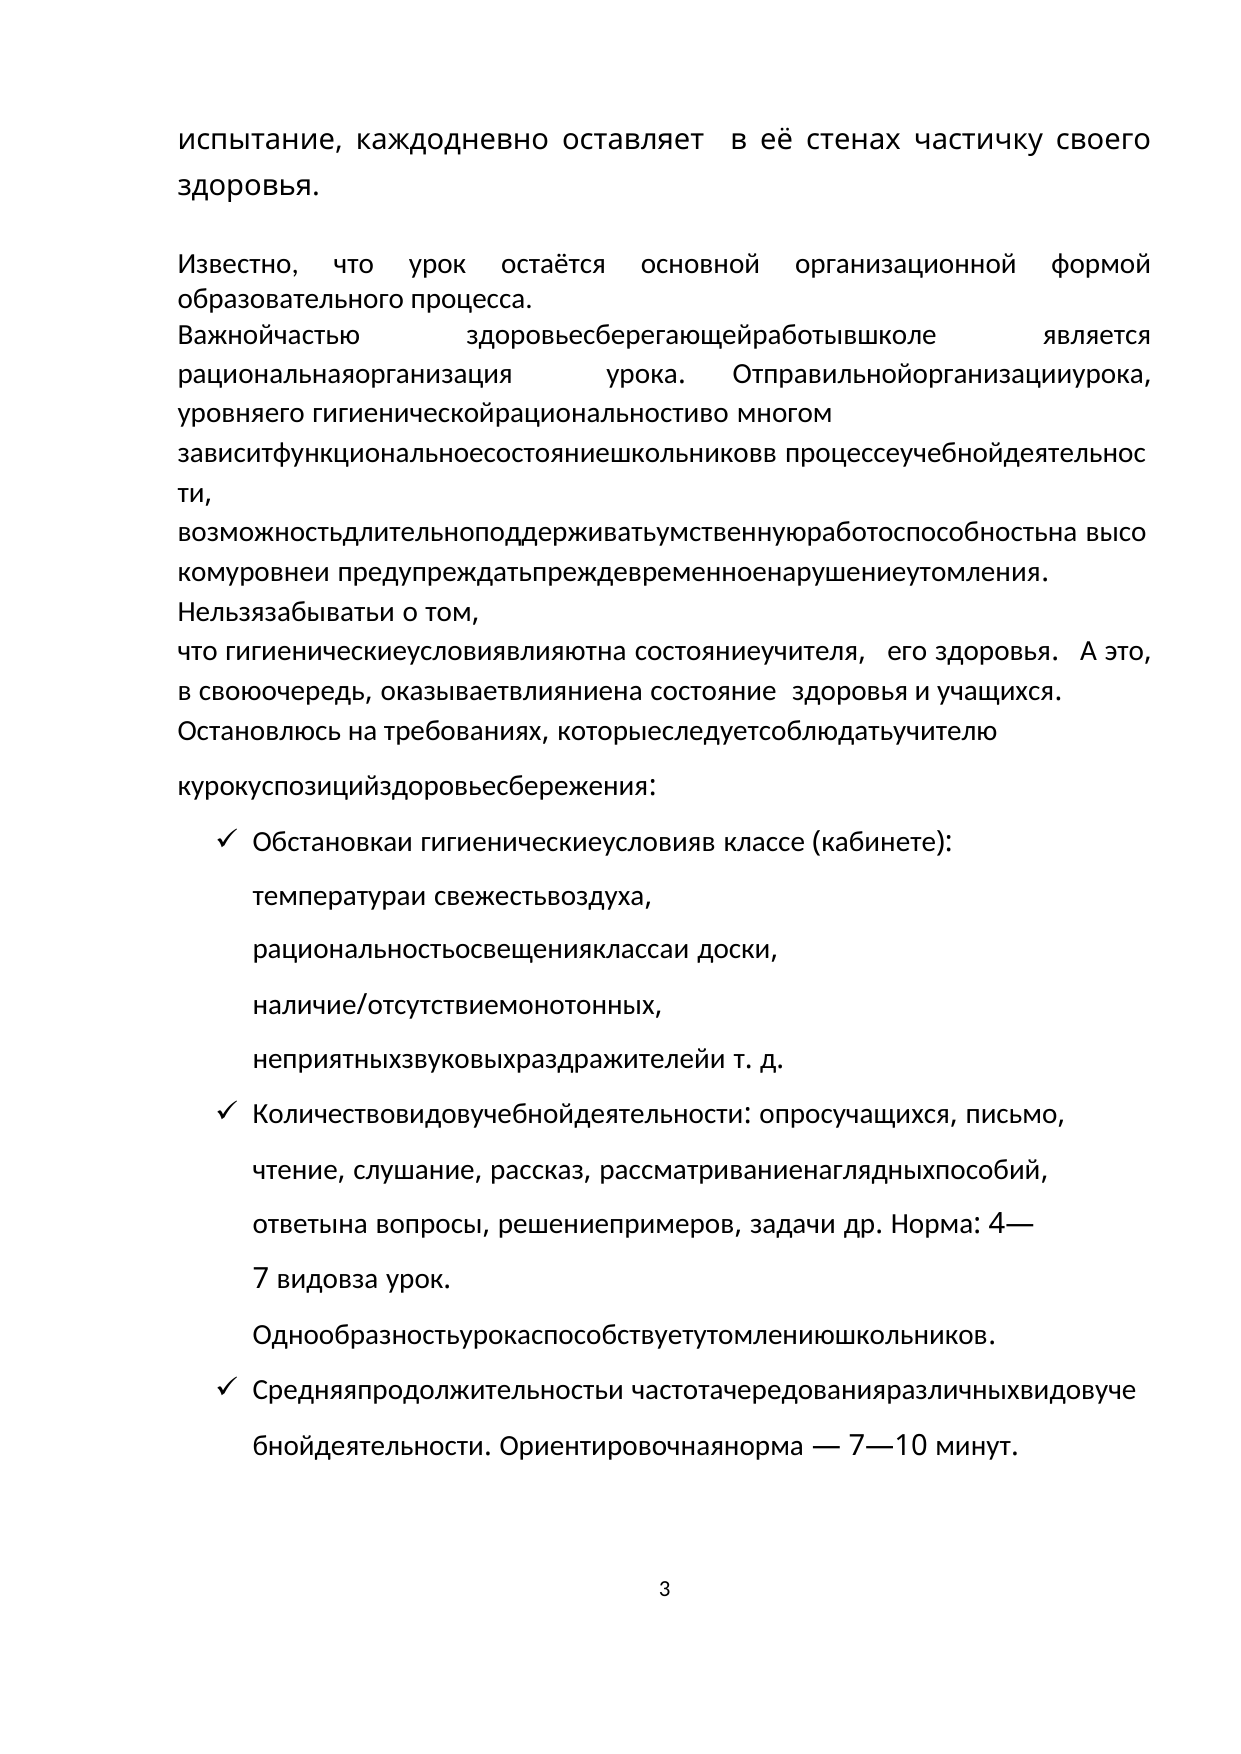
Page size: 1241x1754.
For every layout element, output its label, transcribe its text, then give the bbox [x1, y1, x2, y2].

text Остановлюсь на требованиях, которыеследуетсоблюдатьучителю курокуспозицийздоровьесбережения: [177, 709, 1152, 804]
list Средняяпродолжительностьи частотачередованияразличныхвидовучебнойдеятельности. Ориентировочнаянорма — 7—10 минут. [215, 1369, 1152, 1464]
text Важнойчастью здоровьесберегающейработывшколе является рациональнаяорганизация урока. Отправильнойорганизацииурока, уровняего гигиеническойрациональностиво многом зависитфункциональноесостояниешкольниковв процессеучебнойдеятельности, возможностьдлительноподдерживатьумственнуюработоспособностьна высокомуровнеи предупреждатьпреждевременноенарушениеутомления. Нельзязабыватьи о том, что гигиеническиеусловиявлияютна состояниеучителя, его здоровья. А это, в своюочередь, оказываетвлияниена состояние здоровья и учащихся. [177, 316, 1152, 709]
list Обстановкаи гигиеническиеусловияв классе (кабинете): температураи свежестьвоздуха, рациональностьосвещенияклассаи доски, наличие/отсутствиемонотонных, неприятныхзвуковыхраздражителейи т. д. [215, 820, 1152, 1077]
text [177, 118, 1152, 203]
text Известно, что урок остаётся основной организационной формой образовательного процесса. [177, 245, 1152, 316]
list Количествовидовучебнойдеятельности: опросучащихся, письмо, чтение, слушание, рассказ, рассматриваниенаглядныхпособий, ответына вопросы, решениепримеров, задачи др. Норма: 4—7 видовза урок. Однообразностьурокаспособствуетутомлениюшкольников. [215, 1093, 1152, 1353]
